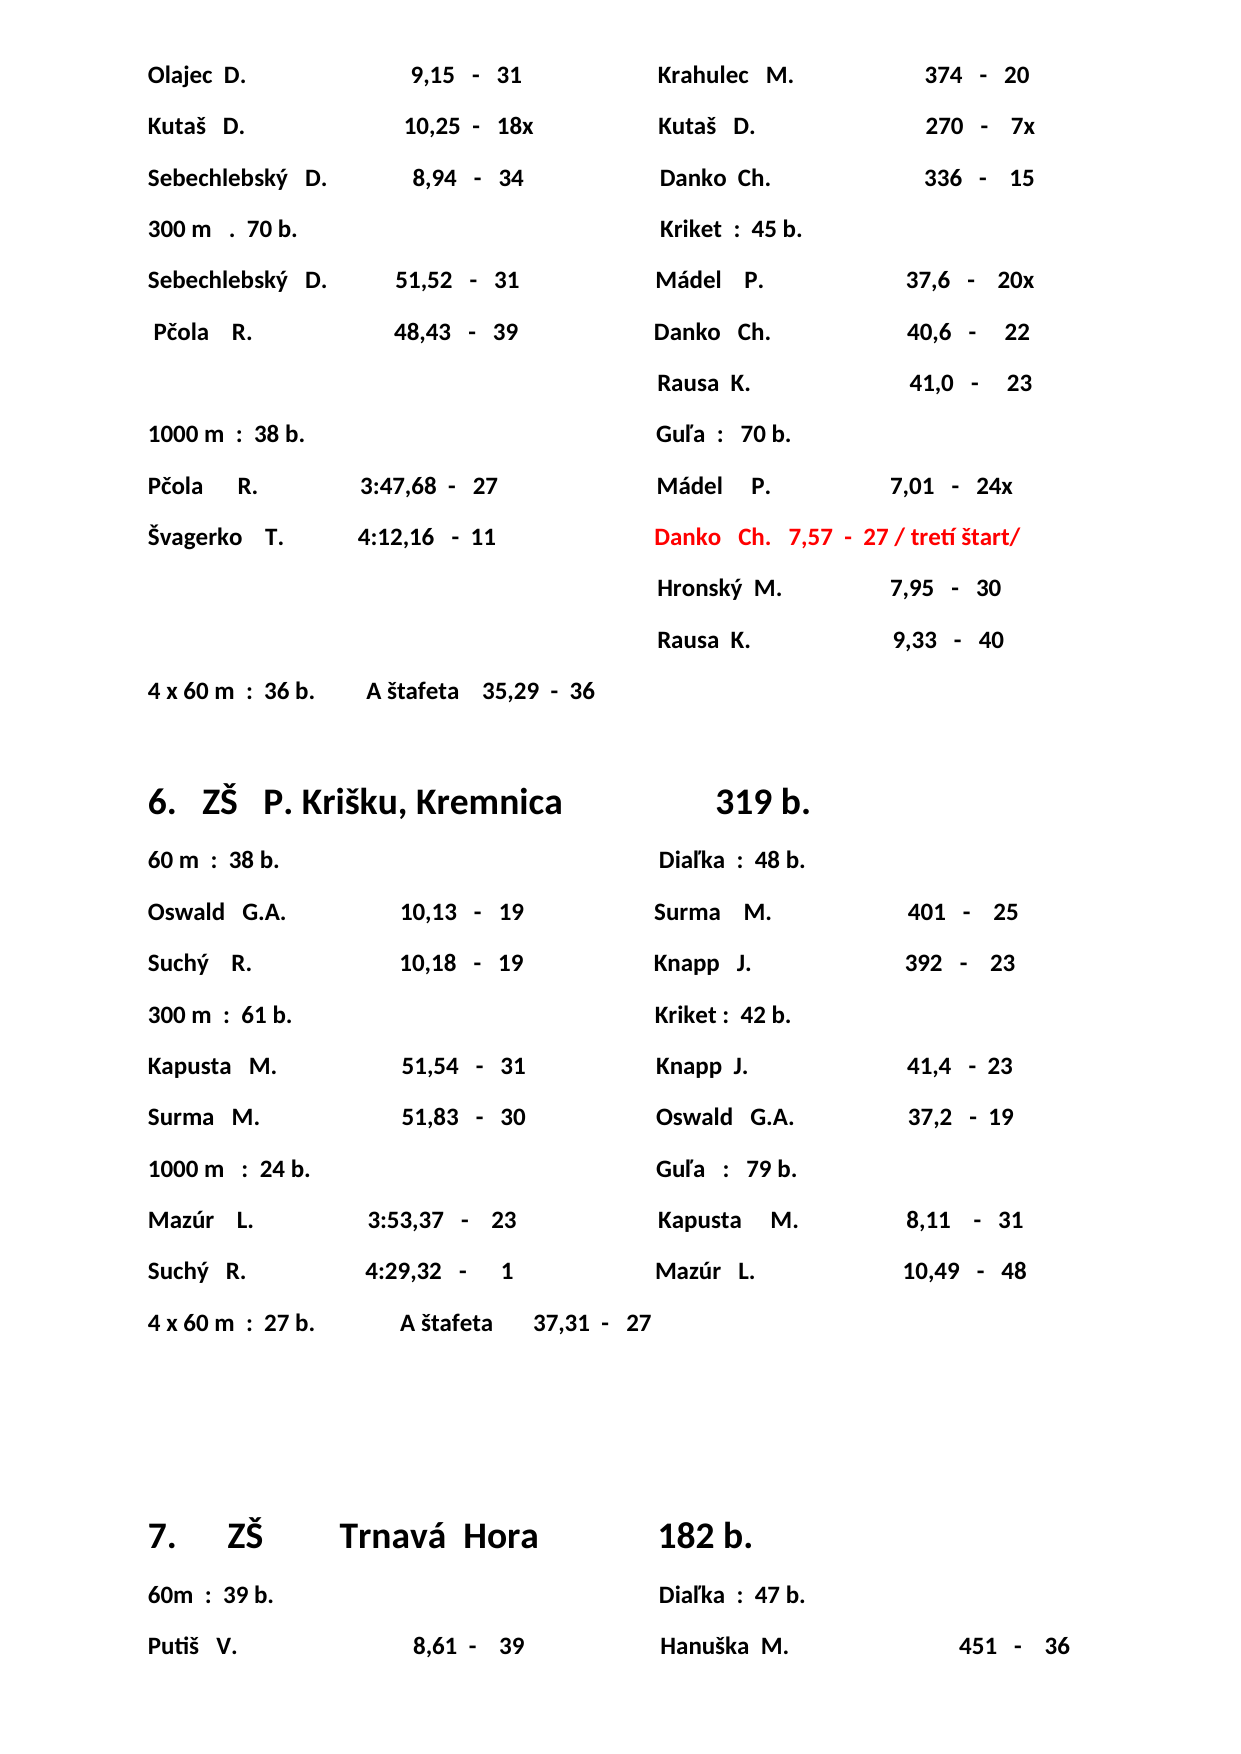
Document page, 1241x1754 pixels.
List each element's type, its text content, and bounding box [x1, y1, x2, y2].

text Olajec D. 9,15 - 31 Krahulec M. 374 - 20 [148, 59, 1093, 89]
text 7. ZŠ Trnavá Hora 182 b. [148, 1512, 1093, 1558]
text Sebechlebský D. 8,94 - 34 Danko Ch. 336 - 15 [148, 162, 1093, 192]
text 6. ZŠ P. Krišku, Kremnica 319 b. [148, 778, 1093, 824]
text Putiš V. 8,61 - 39 Hanuška M. 451 - 36 [148, 1630, 1093, 1661]
text Kapusta M. 51,54 - 31 Knapp J. 41,4 - 23 [148, 1050, 1093, 1081]
text 300 m : 61 b. Kriket : 42 b. [148, 999, 1093, 1029]
text Pčola R. 3:47,68 - 27 Mádel P. 7,01 - 24x [148, 470, 1093, 500]
text Rausa K. 9,33 - 40 [148, 624, 1093, 654]
text Mazúr L. 3:53,37 - 23 Kapusta M. 8,11 - 31 [148, 1204, 1093, 1235]
text Hronský M. 7,95 - 30 [148, 573, 1093, 603]
text Suchý R. 10,18 - 19 Knapp J. 392 - 23 [148, 947, 1093, 978]
text 1000 m : 24 b. Guľa : 79 b. [148, 1153, 1093, 1183]
text 1000 m : 38 b. Guľa : 70 b. [148, 418, 1093, 449]
text Surma M. 51,83 - 30 Oswald G.A. 37,2 - 19 [148, 1101, 1093, 1132]
text 60 m : 38 b. Diaľka : 48 b. [148, 845, 1093, 875]
text Pčola R. 48,43 - 39 Danko Ch. 40,6 - 22 [148, 316, 1093, 346]
text 4 x 60 m : 27 b. A štafeta 37,31 - 27 [148, 1307, 1093, 1337]
text Kutaš D. 10,25 - 18x Kutaš D. 270 - 7x [148, 110, 1093, 141]
text 60m : 39 b. Diaľka : 47 b. [148, 1579, 1093, 1609]
text 300 m . 70 b. Kriket : 45 b. [148, 213, 1093, 244]
text Rausa K. 41,0 - 23 [148, 367, 1093, 398]
text Oswald G.A. 10,13 - 19 Surma M. 401 - 25 [148, 896, 1093, 927]
text Švagerko T. 4:12,16 - 11 Danko Ch. 7,57 - 27 / tretí štart/ [148, 521, 1093, 552]
text Sebechlebský D. 51,52 - 31 Mádel P. 37,6 - 20x [148, 264, 1093, 295]
text Suchý R. 4:29,32 - 1 Mazúr L. 10,49 - 48 [148, 1256, 1093, 1286]
text 4 x 60 m : 36 b. A štafeta 35,29 - 36 [148, 675, 1093, 706]
